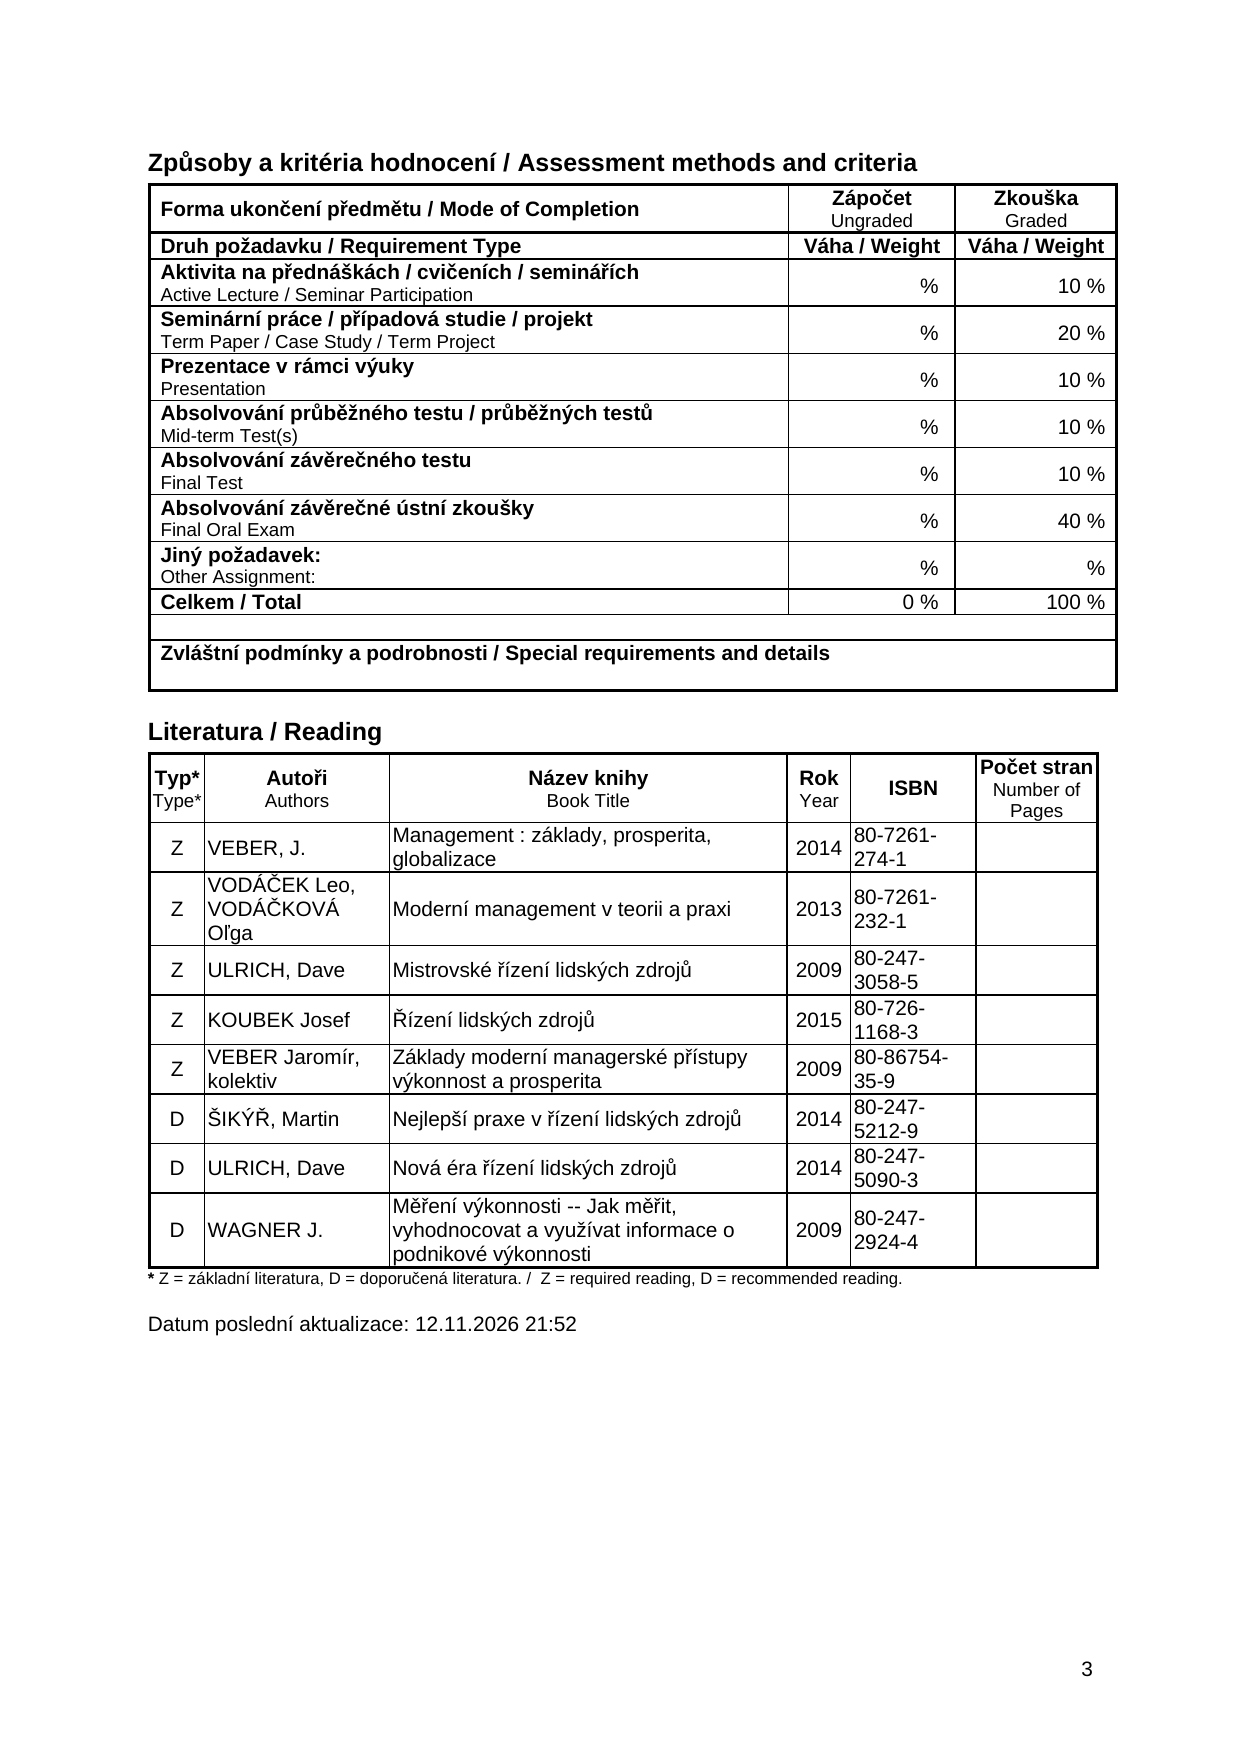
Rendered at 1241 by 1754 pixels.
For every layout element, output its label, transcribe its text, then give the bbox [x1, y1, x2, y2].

table_cell 2014 [788, 823, 850, 871]
table_cell % [789, 495, 954, 541]
table_cell [977, 823, 1096, 871]
table_cell Jiný požadavek: (stručný popis) Other Assignment: [151, 542, 788, 588]
table_cell Absolvování závěrečného testu Final Test [151, 448, 788, 494]
table_cell % [789, 448, 954, 494]
table_cell ULRICH, Dave [205, 946, 389, 994]
table_cell Z [151, 1045, 204, 1093]
table_cell % [789, 542, 954, 588]
table_cell Druh požadavku / Requirement Type [151, 234, 788, 258]
table_cell Z [151, 873, 204, 945]
table_cell % [789, 307, 954, 352]
table_cell Moderní management v teorii a praxi [390, 873, 786, 945]
table_header Autoři Authors [205, 755, 389, 822]
table_header Zápočet Ungraded [789, 186, 954, 231]
table_cell 80-247-5090-3 [851, 1144, 975, 1192]
table_cell 10 % [956, 401, 1115, 447]
table_cell 80-726-1168-3 [851, 996, 975, 1044]
table_header Typ* Type* [151, 755, 204, 822]
table_cell ŠIKÝŘ, Martin [205, 1095, 389, 1143]
table_cell Management : základy, prosperita, globalizace [390, 823, 786, 871]
table_cell Řízení lidských zdrojů [390, 996, 786, 1044]
text Literatura / Reading [148, 717, 1093, 745]
table_cell 2014 [788, 1144, 850, 1192]
table_cell Seminární práce / případová studie / projekt Term Paper / Case Study / Term Project [151, 307, 788, 352]
table_cell % [789, 401, 954, 447]
table_cell Zvláštní podmínky a podrobnosti / Special requirements and details [151, 641, 1115, 688]
table_cell 80-7261-232-1 [851, 873, 975, 945]
table_cell WAGNER J. [205, 1194, 389, 1266]
table_cell VODÁČEK Leo, VODÁČKOVÁ Oľga [205, 873, 389, 945]
table_cell [977, 873, 1096, 945]
table_cell [977, 946, 1096, 994]
table_cell Mistrovské řízení lidských zdrojů [390, 946, 786, 994]
table_cell [977, 996, 1096, 1044]
table_cell Váha / Weight [789, 234, 954, 258]
table_cell 10 % [956, 260, 1115, 305]
table_cell [151, 615, 1115, 639]
table_cell 100 % [956, 590, 1115, 613]
table_cell D [151, 1095, 204, 1143]
table_cell [977, 1144, 1096, 1192]
table_cell Měření výkonnosti -- Jak měřit, vyhodnocovat a využívat informace o podnikové výkonnosti [390, 1194, 786, 1266]
table_cell Absolvování závěrečné ústní zkoušky Final Oral Exam [151, 495, 788, 541]
table_header Rok Year [788, 755, 850, 822]
table_cell 40 % [956, 495, 1115, 541]
table_cell Nová éra řízení lidských zdrojů [390, 1144, 786, 1192]
table_cell 10 % [956, 354, 1115, 399]
table_header Počet stran Number of Pages [977, 755, 1096, 822]
table_cell 2009 [788, 1194, 850, 1266]
table_cell 80-7261-274-1 [851, 823, 975, 871]
table_cell 2013 [788, 873, 850, 945]
text Způsoby a kritéria hodnocení / Assessment methods and criteria [148, 148, 1093, 176]
table_cell ULRICH, Dave [205, 1144, 389, 1192]
text * Z = základní literatura, D = doporučená literatura. / Z = required reading, D = recommended reading. [148, 1269, 1093, 1288]
table_cell Základy moderní managerské přístupy výkonnost a prosperita [390, 1045, 786, 1093]
table_header Zkouška Graded [956, 186, 1115, 231]
table_cell Celkem / Total [151, 590, 788, 613]
table_cell 0 % [789, 590, 954, 613]
table_cell [977, 1095, 1096, 1143]
table_cell Aktivita na přednáškách / cvičeních / seminářích Active Lecture / Seminar Participation [151, 260, 788, 305]
table_cell % [789, 260, 954, 305]
table_cell % [956, 542, 1115, 588]
table_header Název knihy Book Title [390, 755, 786, 822]
table_cell D [151, 1194, 204, 1266]
table_cell Z [151, 946, 204, 994]
table_cell [977, 1194, 1096, 1266]
table_cell % [789, 354, 954, 399]
table_cell VEBER Jaromír, kolektiv [205, 1045, 389, 1093]
table_cell Nejlepší praxe v řízení lidských zdrojů [390, 1095, 786, 1143]
table_cell VEBER, J. [205, 823, 389, 871]
table_header Forma ukončení předmětu / Mode of Completion [151, 186, 788, 231]
table_cell 80-247-5212-9 [851, 1095, 975, 1143]
table_cell 2014 [788, 1095, 850, 1143]
table_cell Z [151, 823, 204, 871]
table_cell 80-247-2924-4 [851, 1194, 975, 1266]
table_cell 10 % [956, 448, 1115, 494]
table_cell Prezentace v rámci výuky Presentation [151, 354, 788, 399]
table_cell [977, 1045, 1096, 1093]
table_cell 80-247-3058-5 [851, 946, 975, 994]
table_cell KOUBEK Josef [205, 996, 389, 1044]
table_cell Absolvování průběžného testu / průběžných testů Mid-term Test(s) [151, 401, 788, 447]
table_cell Z [151, 996, 204, 1044]
table_cell 2015 [788, 996, 850, 1044]
table_cell 80-86754-35-9 [851, 1045, 975, 1093]
table_cell 20 % [956, 307, 1115, 352]
table_header ISBN [851, 755, 975, 822]
table_cell 2009 [788, 946, 850, 994]
table_cell 2009 [788, 1045, 850, 1093]
table_cell D [151, 1144, 204, 1192]
text Datum poslední aktualizace: 14.9.2022 10:55 [148, 1312, 1093, 1336]
table_cell Váha / Weight [956, 234, 1115, 258]
